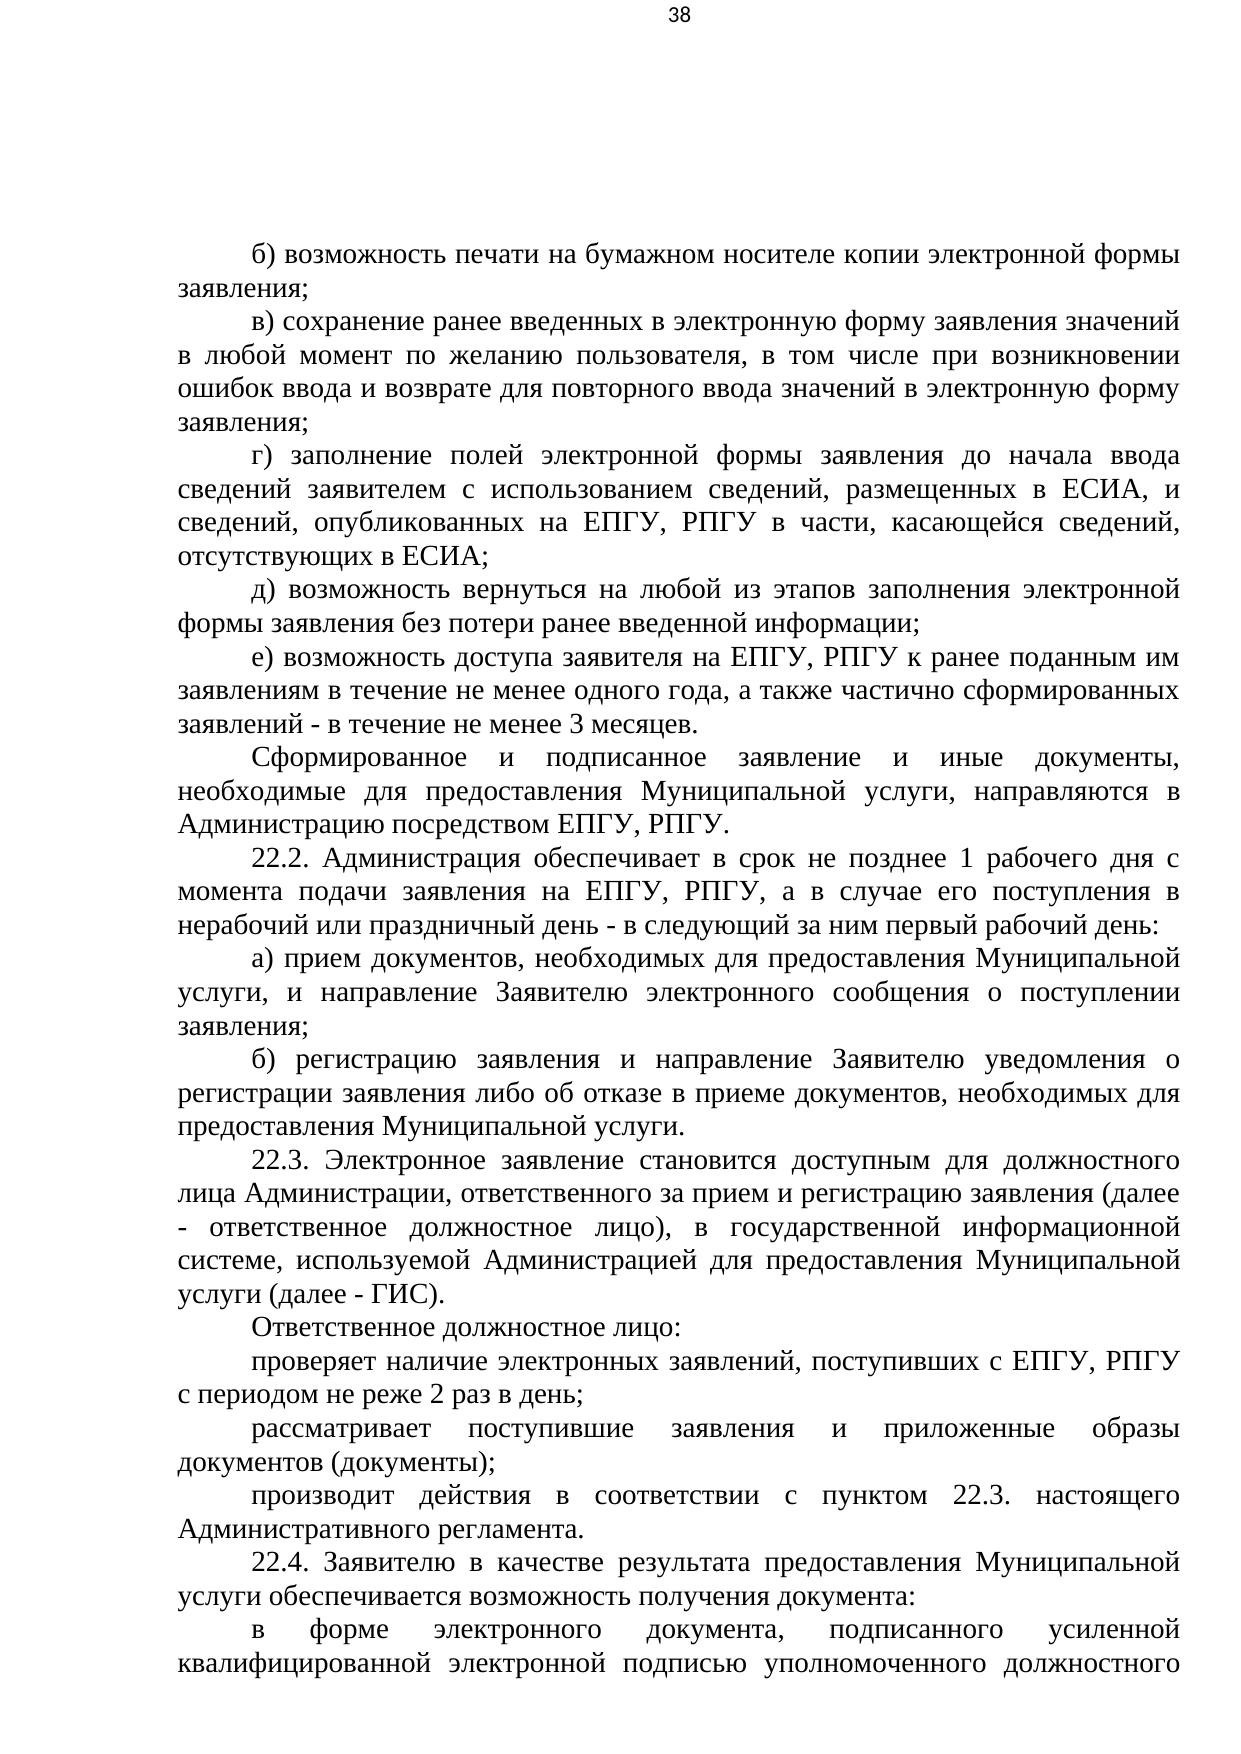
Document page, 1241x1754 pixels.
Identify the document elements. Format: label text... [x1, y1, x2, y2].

text а) прием документов, необходимых для предоставления Муниципальной услуги, и направление Заявителю электронного сообщения о поступлении заявления; [177, 941, 1181, 1041]
text 22.3. Электронное заявление становится доступным для должностного лица Администрации, ответственного за прием и регистрацию заявления (далее - ответственное должностное лицо), в государственной информационной системе, используемой Администрацией для предоставления Муниципальной услуги (далее - ГИС). [177, 1142, 1181, 1309]
text производит действия в соответствии с пунктом 22.3. настоящего Административного регламента. [177, 1477, 1181, 1544]
text 22.4. Заявителю в качестве результата предоставления Муниципальной услуги обеспечивается возможность получения документа: [177, 1544, 1181, 1611]
text 22.2. Администрация обеспечивает в срок не позднее 1 рабочего дня с момента подачи заявления на ЕПГУ, РПГУ, а в случае его поступления в нерабочий или праздничный день - в следующий за ним первый рабочий день: [177, 840, 1181, 941]
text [177, 1611, 1181, 1678]
text г) заполнение полей электронной формы заявления до начала ввода сведений заявителем с использованием сведений, размещенных в ЕСИА, и сведений, опубликованных на ЕПГУ, РПГУ в части, касающейся сведений, отсутствующих в ЕСИА; [177, 437, 1181, 572]
text Ответственное должностное лицо: [177, 1309, 1181, 1343]
text проверяет наличие электронных заявлений, поступивших с ЕПГУ, РПГУ с периодом не реже 2 раз в день; [177, 1343, 1181, 1410]
text б) регистрацию заявления и направление Заявителю уведомления о регистрации заявления либо об отказе в приеме документов, необходимых для предоставления Муниципальной услуги. [177, 1041, 1181, 1142]
text рассматривает поступившие заявления и приложенные образы документов (документы); [177, 1410, 1181, 1477]
text е) возможность доступа заявителя на ЕПГУ, РПГУ к ранее поданным им заявлениям в течение не менее одного года, а также частично сформированных заявлений - в течение не менее 3 месяцев. [177, 639, 1181, 739]
text Сформированное и подписанное заявление и иные документы, необходимые для предоставления Муниципальной услуги, направляются в Администрацию посредством ЕПГУ, РПГУ. [177, 739, 1181, 840]
text в) сохранение ранее введенных в электронную форму заявления значений в любой момент по желанию пользователя, в том числе при возникновении ошибок ввода и возврате для повторного ввода значений в электронную форму заявления; [177, 303, 1181, 437]
text д) возможность вернуться на любой из этапов заполнения электронной формы заявления без потери ранее введенной информации; [177, 572, 1181, 639]
text б) возможность печати на бумажном носителе копии электронной формы заявления; [177, 236, 1181, 303]
